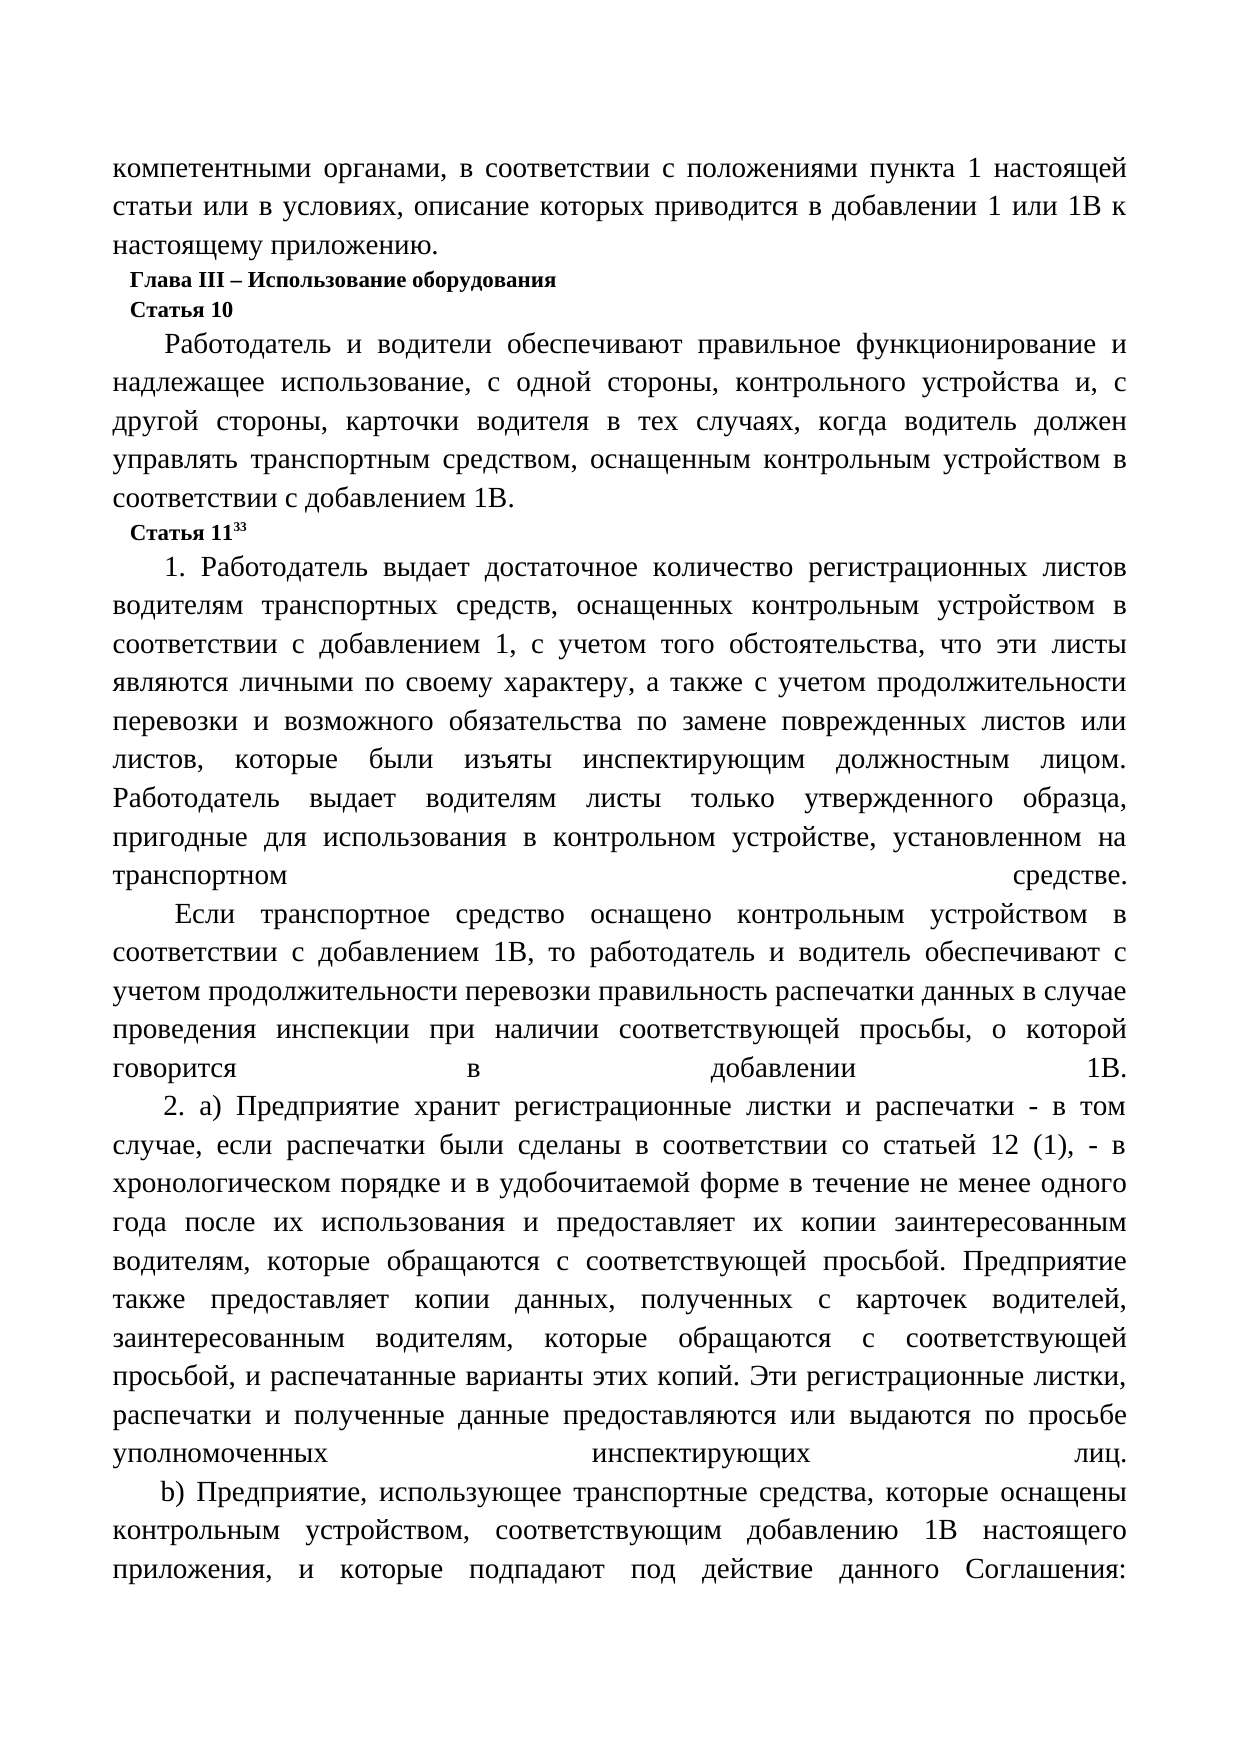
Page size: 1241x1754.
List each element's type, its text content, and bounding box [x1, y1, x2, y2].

text Работодатель и водители обеспечивают правильное функционирование и надлежащее использование, с одной стороны, контрольного устройства и, с другой стороны, карточки водителя в тех случаях, когда водитель должен управлять транспортным средством, оснащенным контрольным устройством в соответствии с добавлением 1В. [112, 326, 1128, 514]
text Статья 1133 [112, 519, 1128, 545]
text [112, 150, 1128, 261]
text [112, 549, 1128, 1584]
text Статья 10 [112, 296, 1128, 322]
text Глава III – Использование оборудования [112, 266, 1128, 292]
